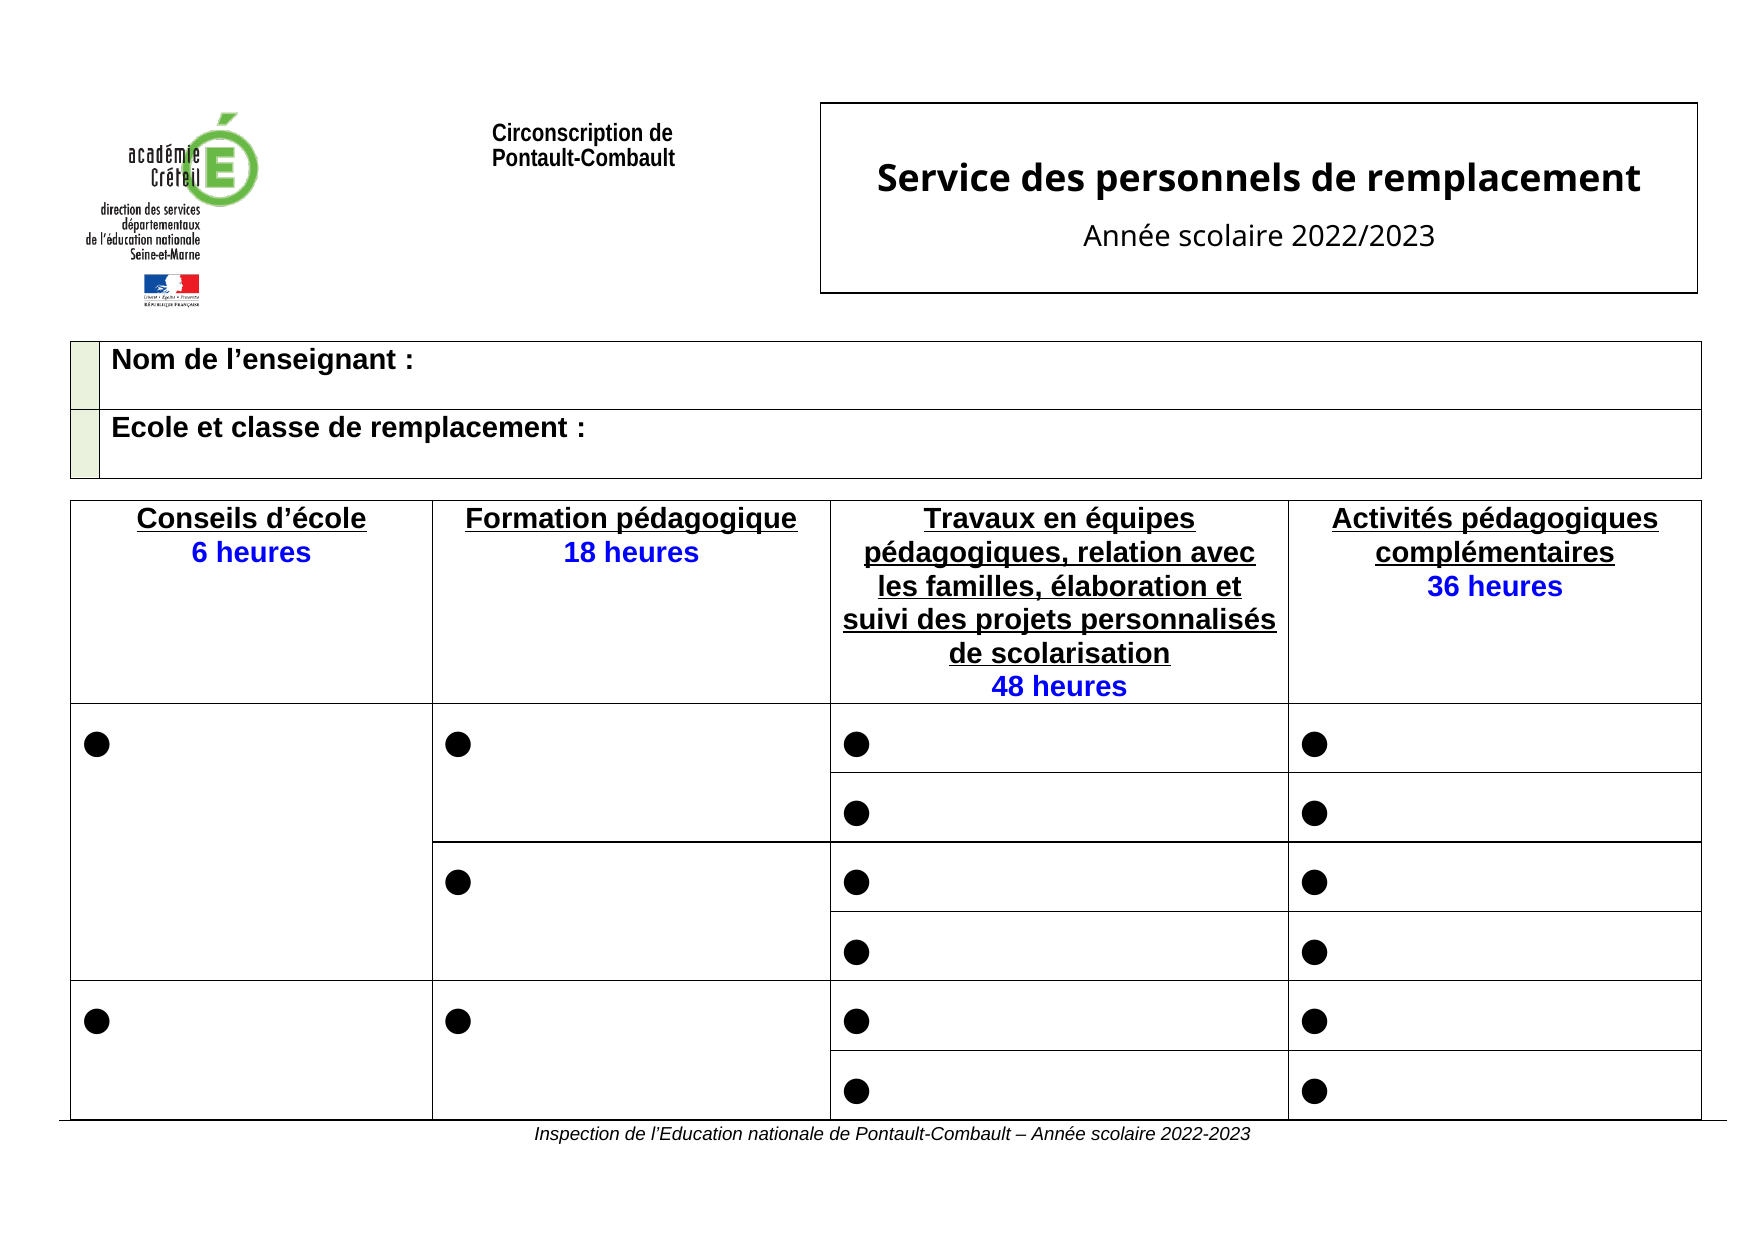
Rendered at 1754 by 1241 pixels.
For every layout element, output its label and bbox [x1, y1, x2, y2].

picture [71, 102, 270, 314]
table_header [59, 314, 1705, 1120]
